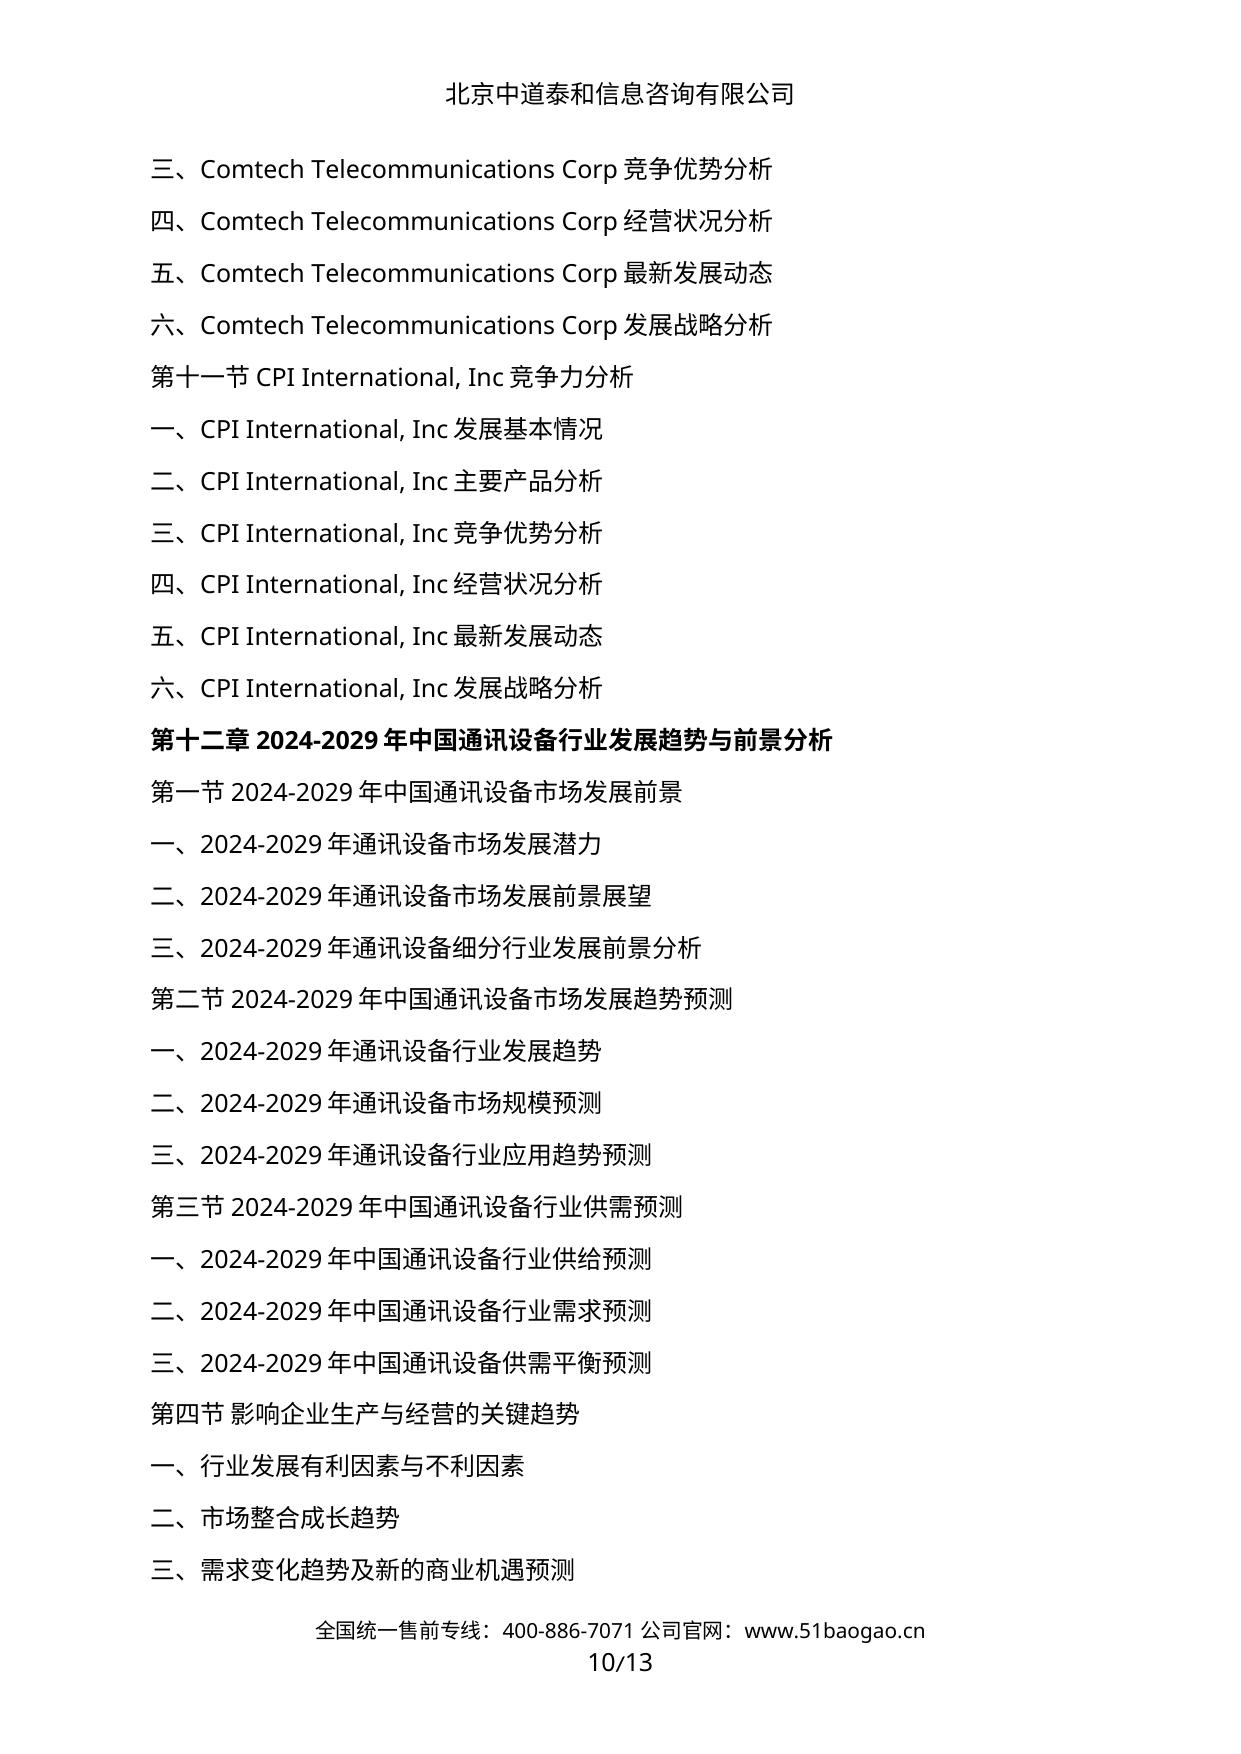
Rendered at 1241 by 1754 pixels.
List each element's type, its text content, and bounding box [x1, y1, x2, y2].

text 二、2024-2029年通讯设备市场发展前景展望 [150, 876, 1090, 912]
text 二、2024-2029年中国通讯设备行业需求预测 [150, 1291, 1090, 1327]
text 第十一节 CPI International, Inc竞争力分析 [150, 357, 1090, 394]
text 六、CPI International, Inc发展战略分析 [150, 669, 1090, 705]
text 二、CPI International, Inc主要产品分析 [150, 461, 1090, 497]
text 五、Comtech Telecommunications Corp最新发展动态 [150, 254, 1090, 290]
text 第十二章 2024-2029年中国通讯设备行业发展趋势与前景分析 [150, 721, 1090, 757]
text 二、2024-2029年通讯设备市场规模预测 [150, 1084, 1090, 1120]
text 第一节 2024-2029年中国通讯设备市场发展前景 [150, 772, 1090, 809]
text 第四节 影响企业生产与经营的关键趋势 [150, 1395, 1090, 1431]
text 三、2024-2029年通讯设备细分行业发展前景分析 [150, 928, 1090, 964]
text 四、CPI International, Inc经营状况分析 [150, 565, 1090, 601]
text 三、Comtech Telecommunications Corp竞争优势分析 [150, 150, 1090, 186]
text 三、需求变化趋势及新的商业机遇预测 [150, 1551, 1090, 1587]
text 二、市场整合成长趋势 [150, 1499, 1090, 1535]
text 五、CPI International, Inc最新发展动态 [150, 617, 1090, 653]
text 第三节 2024-2029年中国通讯设备行业供需预测 [150, 1187, 1090, 1224]
text 一、行业发展有利因素与不利因素 [150, 1447, 1090, 1483]
text 六、Comtech Telecommunications Corp发展战略分析 [150, 306, 1090, 342]
text 三、CPI International, Inc竞争优势分析 [150, 513, 1090, 549]
text 三、2024-2029年中国通讯设备供需平衡预测 [150, 1343, 1090, 1379]
text 三、2024-2029年通讯设备行业应用趋势预测 [150, 1136, 1090, 1172]
text 第二节 2024-2029年中国通讯设备市场发展趋势预测 [150, 980, 1090, 1016]
text 一、2024-2029年通讯设备市场发展潜力 [150, 824, 1090, 861]
text 一、2024-2029年通讯设备行业发展趋势 [150, 1032, 1090, 1068]
text 四、Comtech Telecommunications Corp经营状况分析 [150, 202, 1090, 238]
text 一、CPI International, Inc发展基本情况 [150, 409, 1090, 446]
text 一、2024-2029年中国通讯设备行业供给预测 [150, 1239, 1090, 1276]
